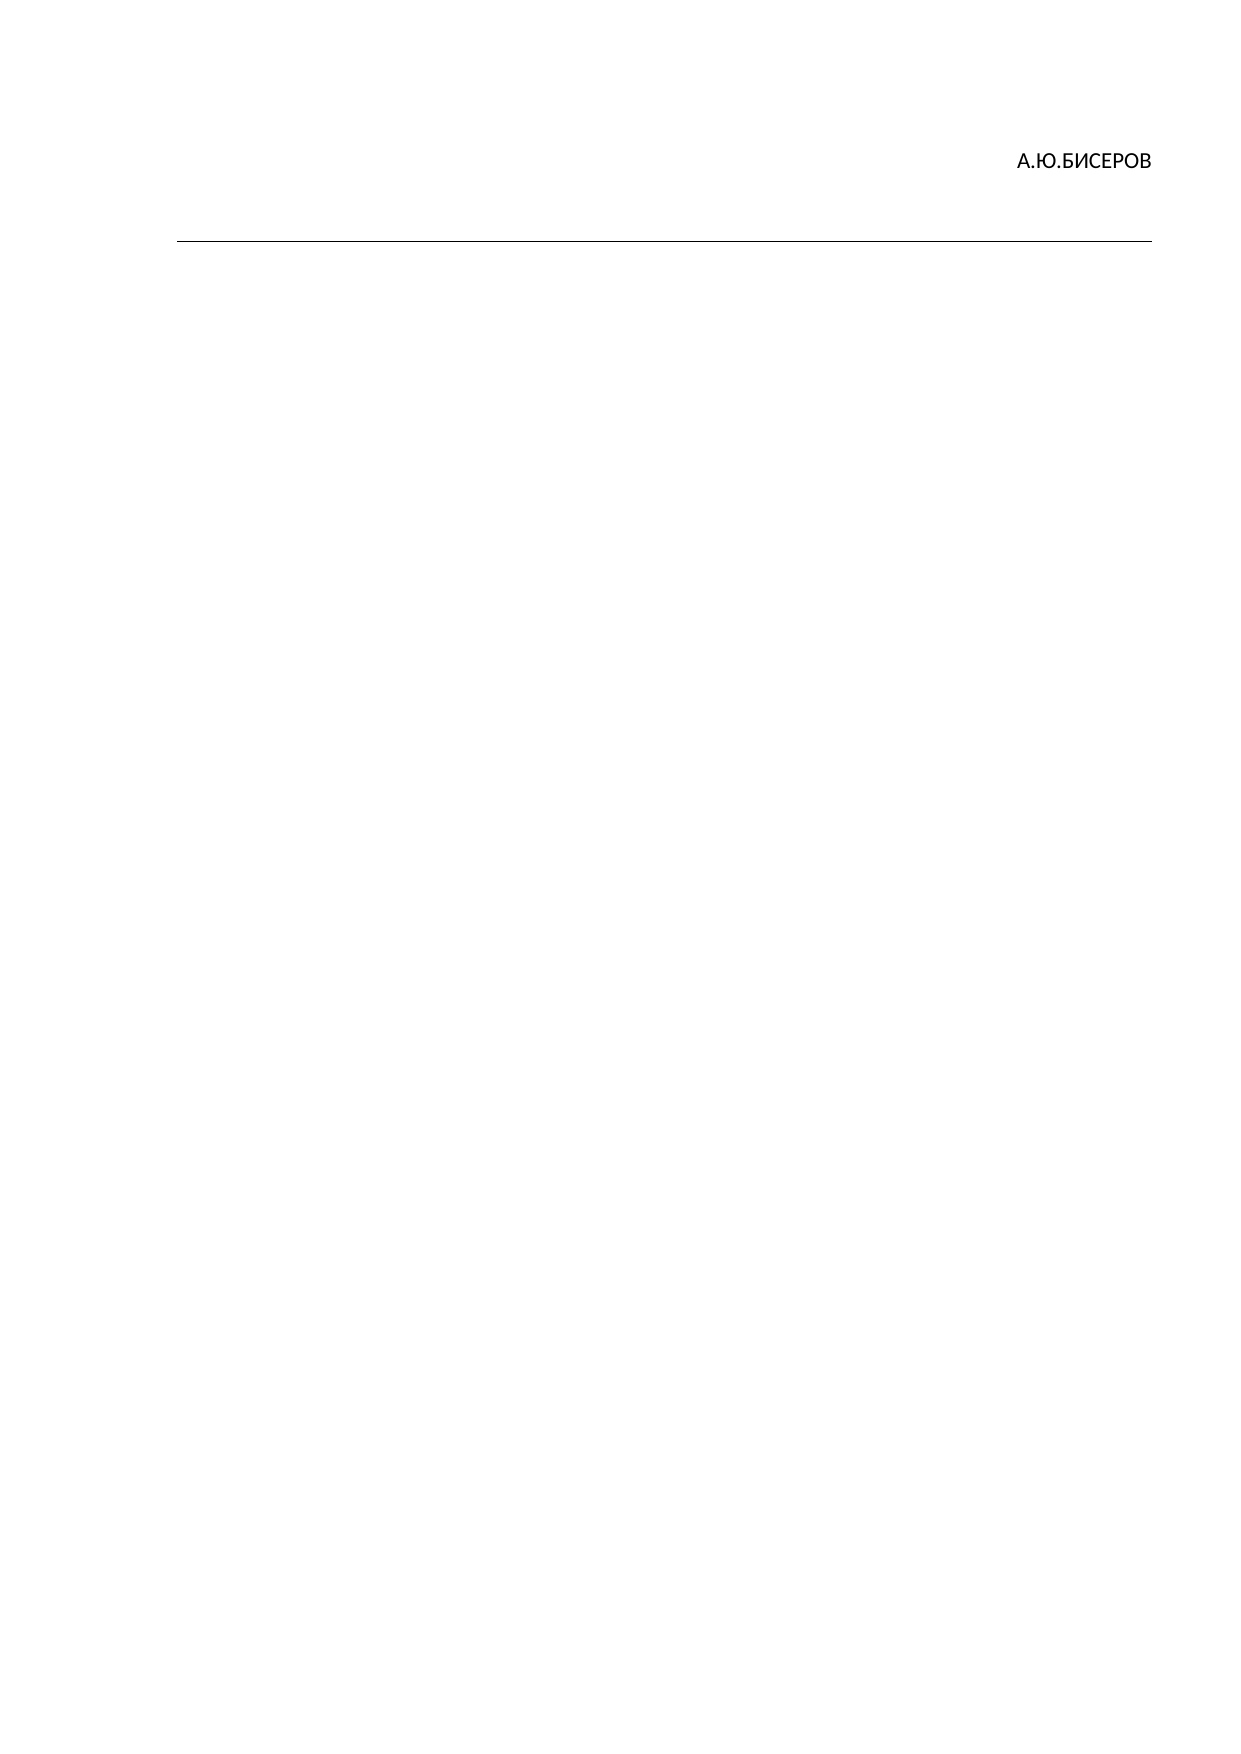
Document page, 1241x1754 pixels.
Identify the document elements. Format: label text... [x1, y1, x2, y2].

text А.Ю.БИСЕРОВ [177, 146, 1152, 174]
